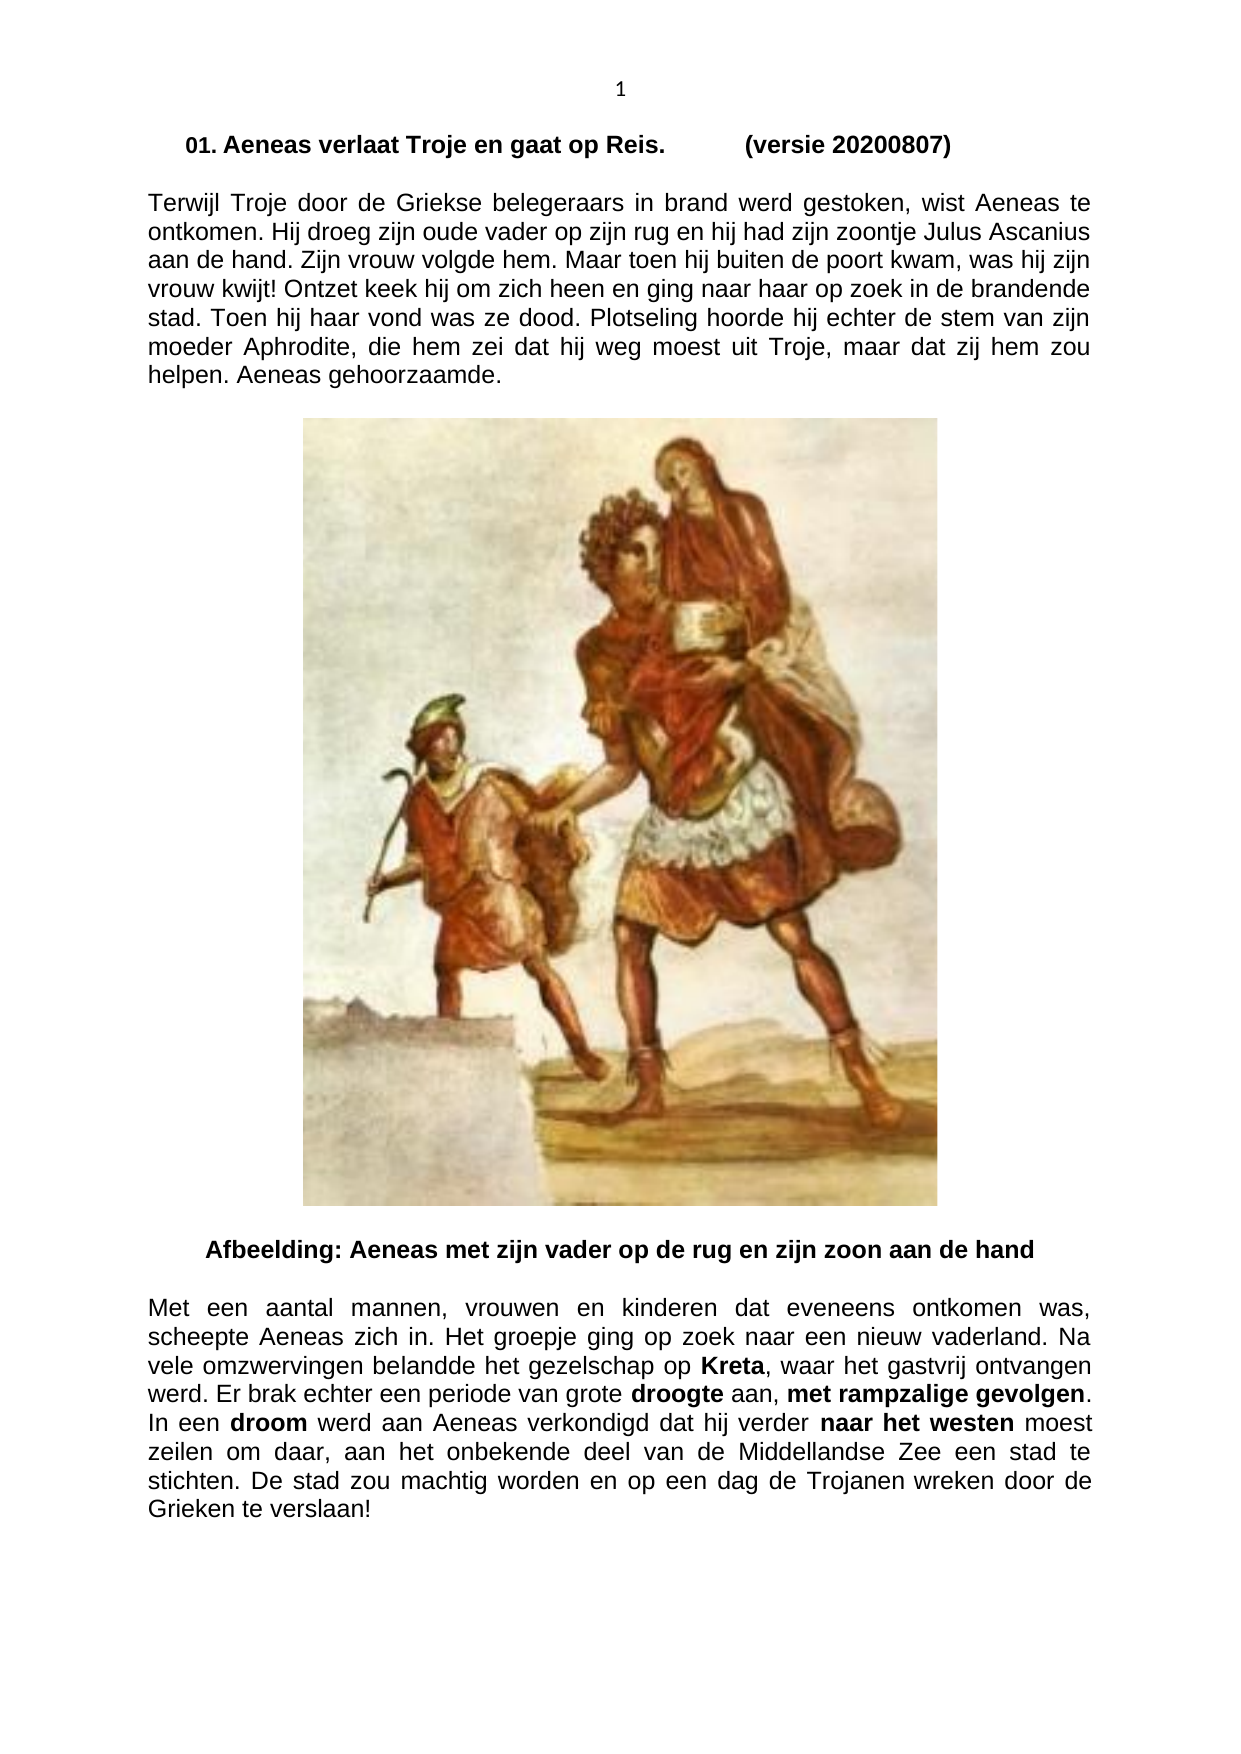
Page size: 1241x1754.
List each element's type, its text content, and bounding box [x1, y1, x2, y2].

picture [303, 418, 938, 1206]
text Terwijl Troje door de Griekse belegeraars in brand werd gestoken, wist Aeneas te ontkomen. Hij droeg zijn oude vader op zijn rug en hij had zijn zoontje Julus Ascanius aan de hand. Zijn vrouw volgde hem. Maar toen hij buiten de poort kwam, was hij zijn vrouw kwijt! Ontzet keek hij om zich heen en ging naar haar op zoek in de brandende stad. Toen hij haar vond was ze dood. Plotseling hoorde hij echter de stem van zijn moeder Aphrodite, die hem zei dat hij weg moest uit Troje, maar dat zij hem zou helpen. Aeneas gehoorzaamde. [148, 188, 1092, 389]
list Aeneas verlaat Troje en gaat op Reis. (versie 20200807) [185, 130, 1092, 159]
text Afbeelding: Aeneas met zijn vader op de rug en zijn zoon aan de hand [148, 1235, 1092, 1264]
text Met een aantal mannen, vrouwen en kinderen dat eveneens ontkomen was, scheepte Aeneas zich in. Het groepje ging op zoek naar een nieuw vaderland. Na vele omzwervingen belandde het gezelschap op Kreta, waar het gastvrij ontvangen werd. Er brak echter een periode van grote droogte aan, met rampzalige gevolgen. In een droom werd aan Aeneas verkondigd dat hij verder naar het westen moest zeilen om daar, aan het onbekende deel van de Middellandse Zee een stad te stichten. De stad zou machtig worden en op een dag de Trojanen wreken door de Grieken te verslaan! [148, 1293, 1092, 1523]
